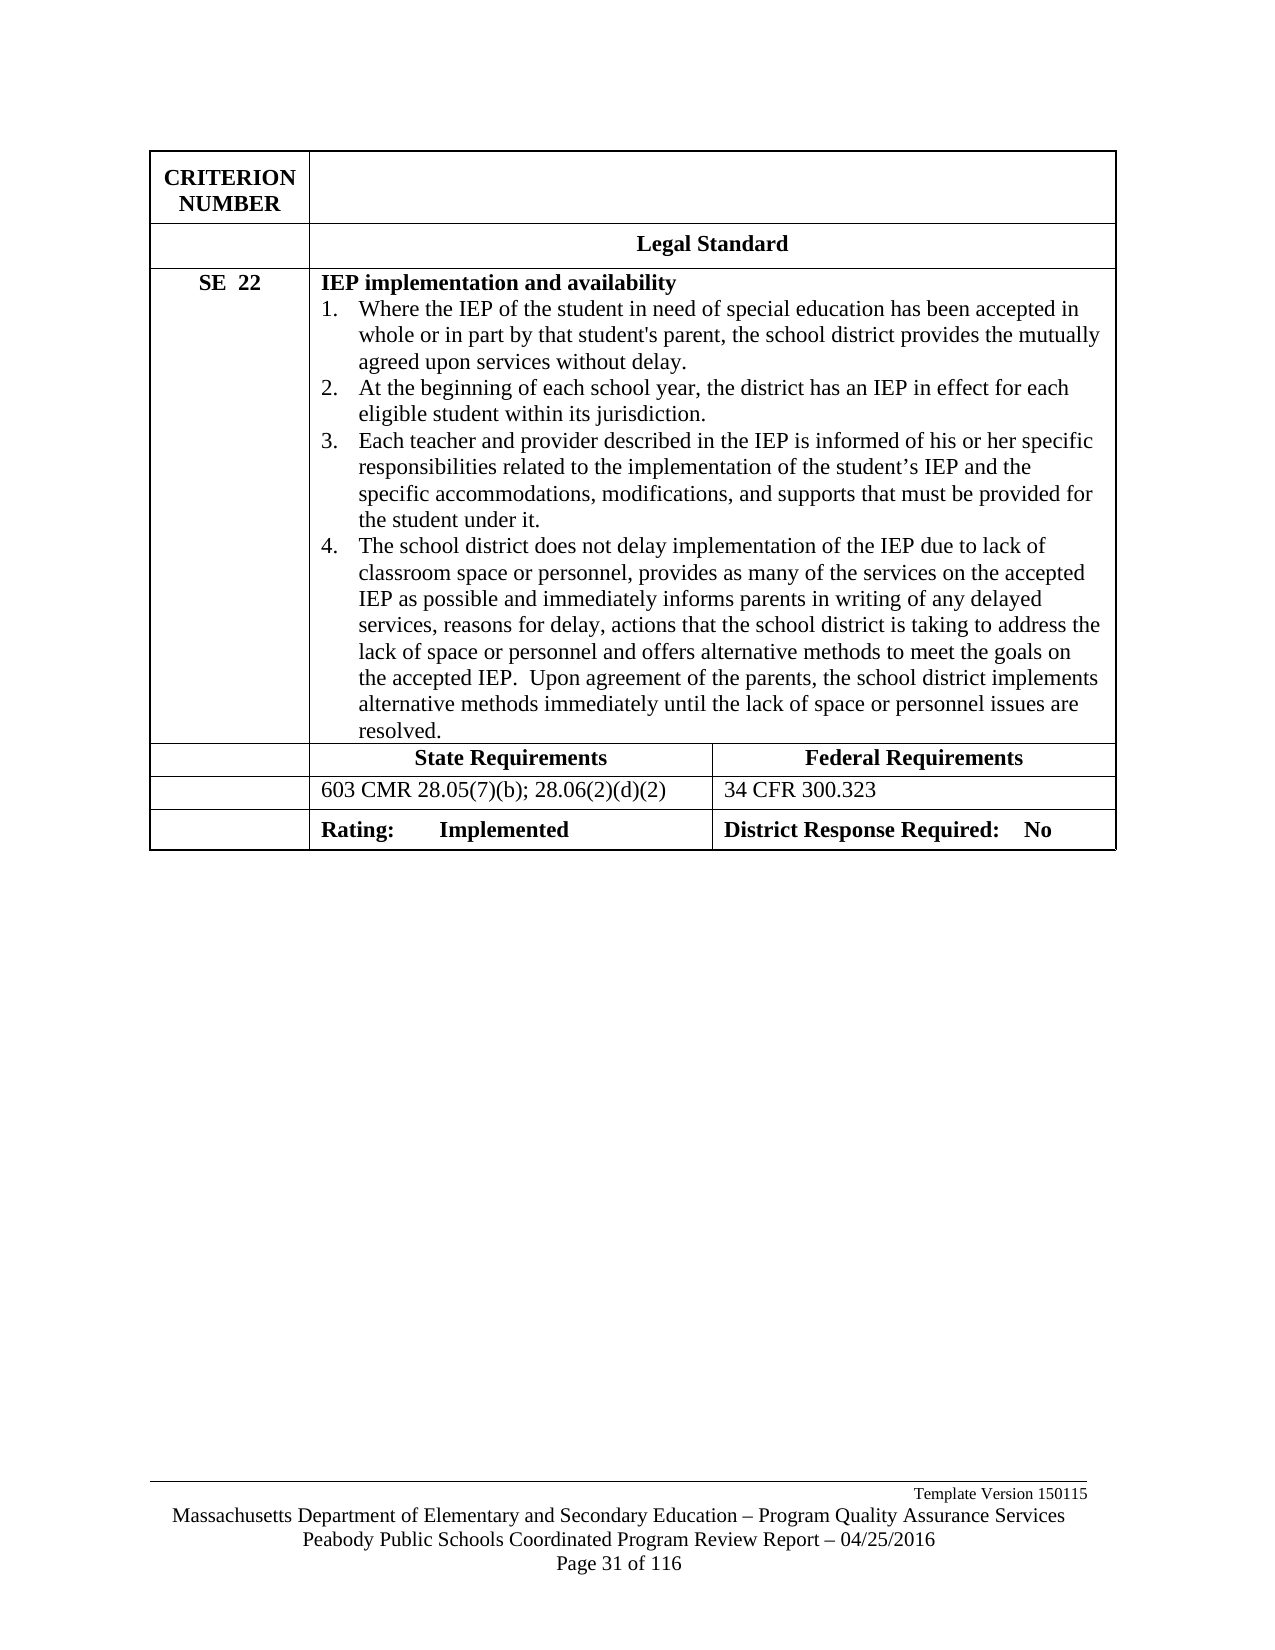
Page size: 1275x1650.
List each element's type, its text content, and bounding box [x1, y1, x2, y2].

table_cell 603 CMR 28.05(7)(b); 28.06(2)(d)(2) [310, 777, 712, 809]
table_cell SE 22 [151, 269, 309, 743]
table_cell [151, 744, 309, 776]
table_cell Implemented [422, 810, 712, 849]
table_cell [151, 224, 309, 268]
table_cell [151, 810, 309, 849]
table_cell Legal Standard [310, 224, 1115, 268]
table_cell [151, 777, 309, 809]
table_header [310, 152, 1115, 223]
table_cell IEP implementation and availability Where the IEP of the student in need of special education has been accepted in whole or in part by that student's parent, the school district provides the mutually agreed upon services without delay. At the beginning of each school year, the district has an IEP in effect for each eligible student within its jurisdiction. Each teacher and provider described in the IEP is informed of his or her specific responsibilities related to the implementation of the student’s IEP and the specific accommodations, modifications, and supports that must be provided for the student under it. The school district does not delay implementation of the IEP due to lack of classroom space or personnel, provides as many of the services on the accepted IEP as possible and immediately informs parents in writing of any delayed services, reasons for delay, actions that the school district is taking to address the lack of space or personnel and offers alternative methods to meet the goals on the accepted IEP. Upon agreement of the parents, the school district implements alternative methods immediately until the lack of space or personnel issues are resolved. [310, 269, 1115, 743]
table_cell No [1013, 810, 1115, 849]
table_header CRITERION NUMBER [151, 152, 309, 223]
table_cell Rating: [310, 810, 422, 849]
table_cell Federal Requirements [713, 744, 1115, 776]
table_cell District Response Required: [713, 810, 1012, 849]
table_cell State Requirements [310, 744, 712, 776]
table_cell 34 CFR 300.323 [713, 777, 1115, 809]
